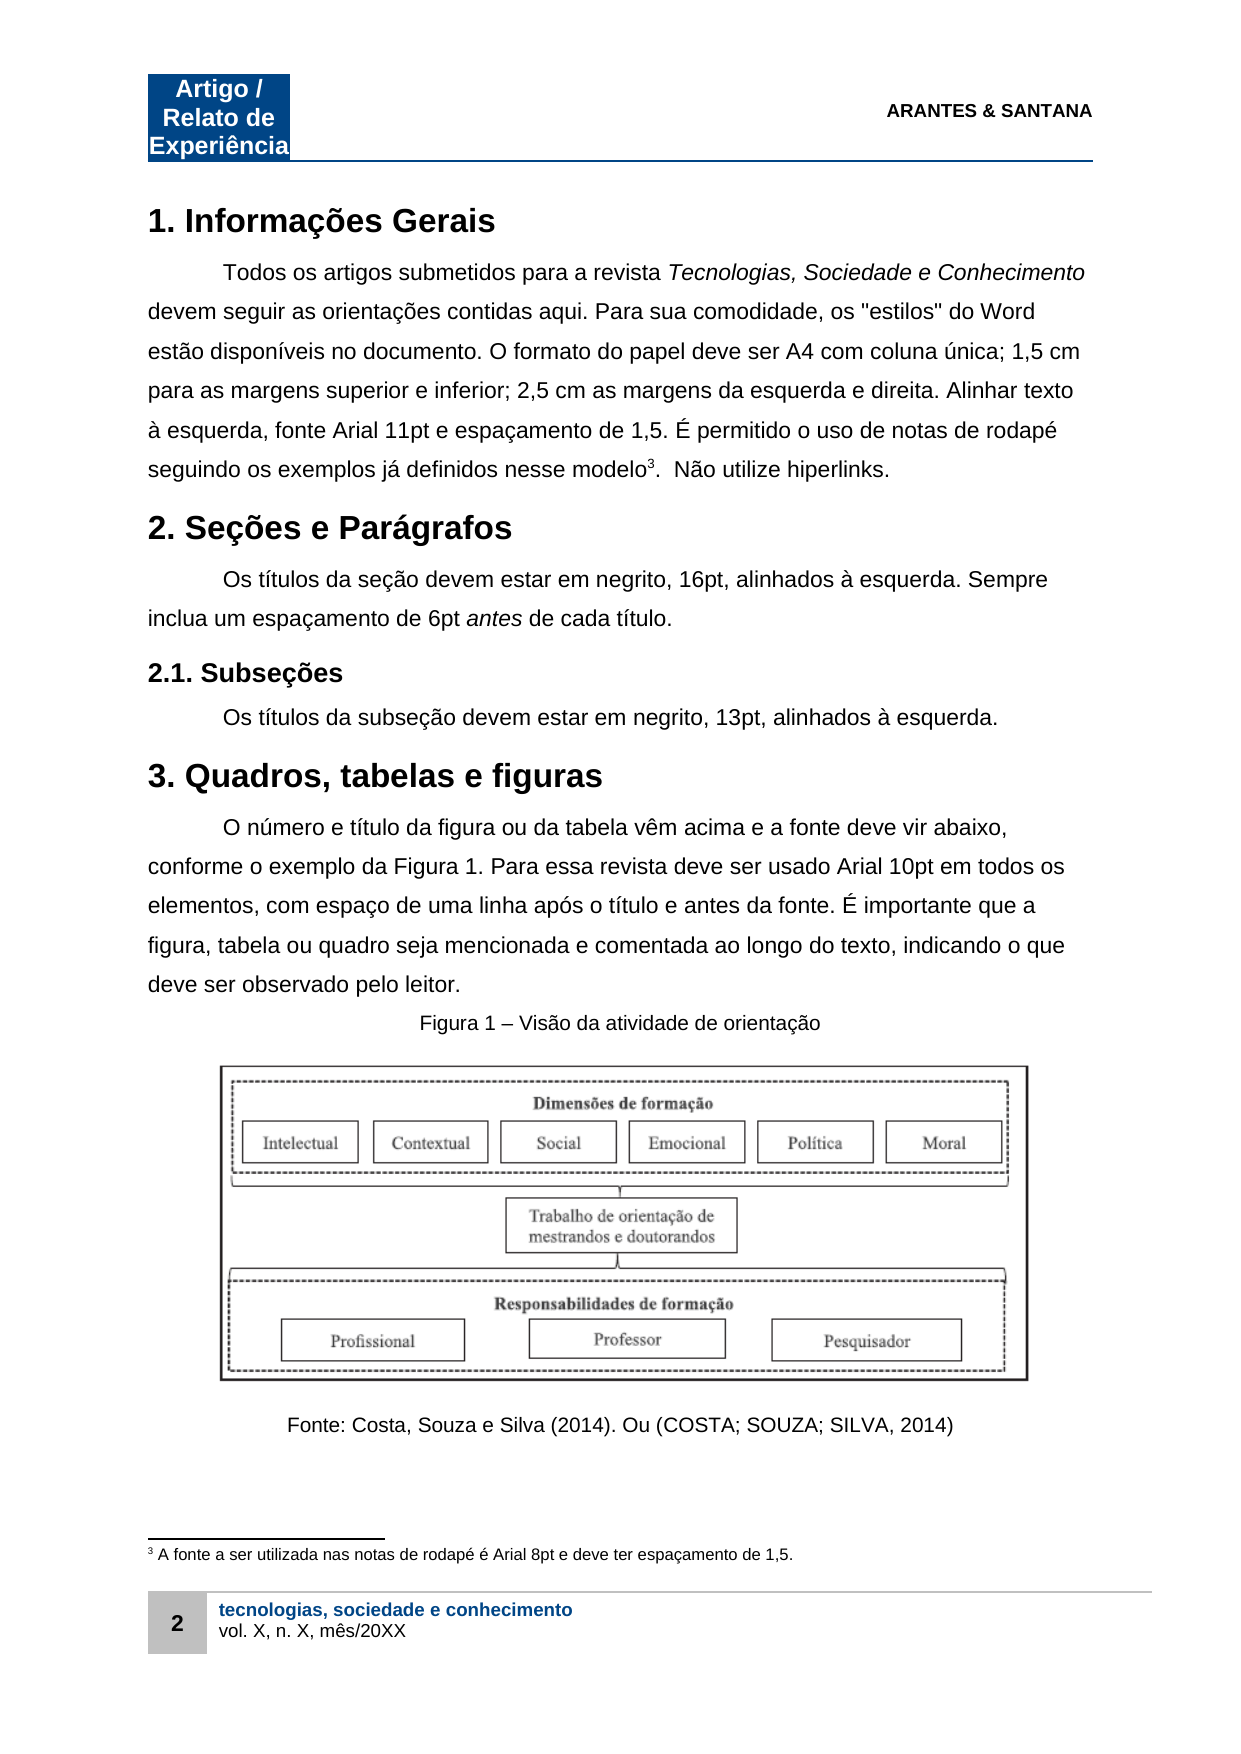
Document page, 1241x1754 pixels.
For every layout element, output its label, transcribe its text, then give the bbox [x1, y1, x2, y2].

text Todos os artigos submetidos para a revista Tecnologias, Sociedade e Conhecimento devem seguir as orientações contidas aqui. Para sua comodidade, os "estilos" do Word estão disponíveis no documento. O formato do papel deve ser A4 com coluna única; 1,5 cm para as margens superior e inferior; 2,5 cm as margens da esquerda e direita. Alinhar texto à esquerda, fonte Arial 11pt e espaçamento de 1,5. É permitido o uso de notas de rodapé seguindo os exemplos já definidos nesse modelo. Não utilize hiperlinks. [148, 259, 1092, 482]
text O número e título da figura ou da tabela vêm acima e a fonte deve vir abaixo, conforme o exemplo da Figura 1. Para essa revista deve ser usado Arial 10pt em todos os elementos, com espaço de uma linha após o título e antes da fonte. É importante que a figura, tabela ou quadro seja mencionada e comentada ao longo do texto, indicando o que deve ser observado pelo leitor. [148, 813, 1092, 998]
text Os títulos da seção devem estar em negrito, 16pt, alinhados à esquerda. Sempre inclua um espaçamento de 6pt antes de cada título. [148, 566, 1092, 631]
text 2. Seções e Parágrafos [148, 508, 1092, 546]
text Fonte: Costa, Souza e Silva (2014). Ou (Costa; Souza; Silva, 2014) [148, 1412, 1092, 1436]
picture [211, 1058, 1035, 1389]
text 2.1. Subseções [148, 657, 1092, 688]
text Os títulos da subseção devem estar em negrito, 13pt, alinhados à esquerda. [148, 704, 1092, 730]
text Figura 1 – Visão da atividade de orientação [148, 1011, 1092, 1035]
text 1. Informações Gerais [148, 201, 1092, 239]
text 3. Quadros, tabelas e figuras [148, 756, 1092, 794]
